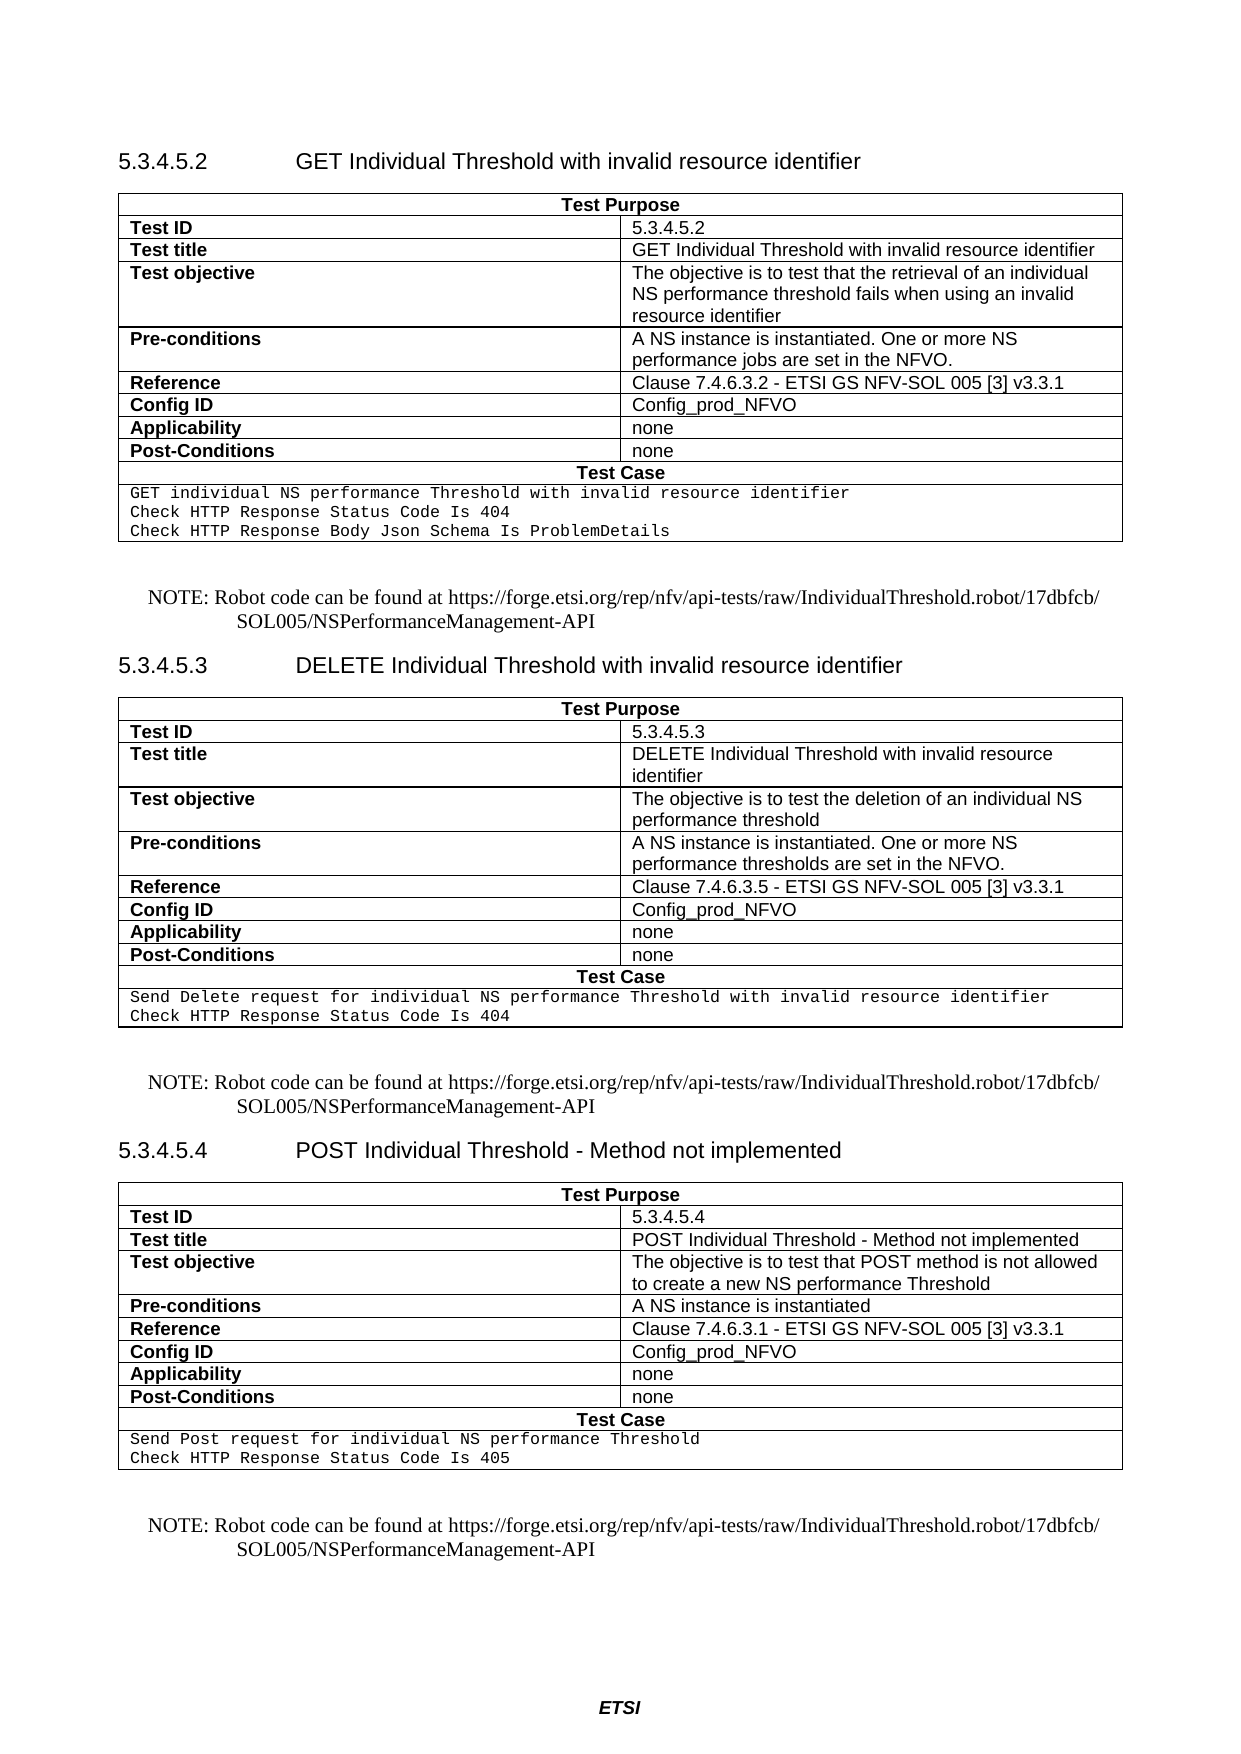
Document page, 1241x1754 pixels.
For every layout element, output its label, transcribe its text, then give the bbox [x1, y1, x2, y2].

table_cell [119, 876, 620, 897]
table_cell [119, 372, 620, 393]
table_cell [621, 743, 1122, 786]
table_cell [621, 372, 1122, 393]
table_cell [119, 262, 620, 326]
text NOTE: Robot code can be found at https://forge.etsi.org/rep/nfv/api-tests/raw/IndividualThreshold.robot/17dbfcb/SOL005/NSPerformanceManagement-API [148, 585, 1122, 633]
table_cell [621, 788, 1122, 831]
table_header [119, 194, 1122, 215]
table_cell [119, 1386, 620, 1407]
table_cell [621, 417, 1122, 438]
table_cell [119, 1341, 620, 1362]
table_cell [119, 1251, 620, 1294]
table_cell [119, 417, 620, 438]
subtitle 5.3.4.5.2 GET Individual Threshold with invalid resource identifier [118, 148, 1122, 174]
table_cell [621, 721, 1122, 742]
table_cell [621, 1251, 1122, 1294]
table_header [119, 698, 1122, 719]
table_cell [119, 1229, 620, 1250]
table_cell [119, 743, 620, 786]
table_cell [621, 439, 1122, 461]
subtitle 5.3.4.5.4 POST Individual Threshold - Method not implemented [118, 1137, 1122, 1163]
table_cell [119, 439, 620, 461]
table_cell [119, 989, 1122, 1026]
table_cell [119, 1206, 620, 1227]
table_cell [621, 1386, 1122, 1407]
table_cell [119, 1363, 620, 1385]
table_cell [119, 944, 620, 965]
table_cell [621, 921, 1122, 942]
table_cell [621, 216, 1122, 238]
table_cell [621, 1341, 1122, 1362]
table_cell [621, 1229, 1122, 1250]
text NOTE: Robot code can be found at https://forge.etsi.org/rep/nfv/api-tests/raw/IndividualThreshold.robot/17dbfcb/SOL005/NSPerformanceManagement-API [148, 1070, 1122, 1118]
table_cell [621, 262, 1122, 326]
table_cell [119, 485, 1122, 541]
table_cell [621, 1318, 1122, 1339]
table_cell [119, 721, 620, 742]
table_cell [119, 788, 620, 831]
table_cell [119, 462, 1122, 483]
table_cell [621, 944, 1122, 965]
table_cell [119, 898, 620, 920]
text NOTE: Robot code can be found at https://forge.etsi.org/rep/nfv/api-tests/raw/IndividualThreshold.robot/17dbfcb/SOL005/NSPerformanceManagement-API [148, 1512, 1122, 1561]
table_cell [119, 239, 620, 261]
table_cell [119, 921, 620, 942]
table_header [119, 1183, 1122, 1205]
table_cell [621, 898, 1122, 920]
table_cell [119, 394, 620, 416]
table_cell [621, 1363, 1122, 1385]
subtitle 5.3.4.5.3 DELETE Individual Threshold with invalid resource identifier [118, 652, 1122, 678]
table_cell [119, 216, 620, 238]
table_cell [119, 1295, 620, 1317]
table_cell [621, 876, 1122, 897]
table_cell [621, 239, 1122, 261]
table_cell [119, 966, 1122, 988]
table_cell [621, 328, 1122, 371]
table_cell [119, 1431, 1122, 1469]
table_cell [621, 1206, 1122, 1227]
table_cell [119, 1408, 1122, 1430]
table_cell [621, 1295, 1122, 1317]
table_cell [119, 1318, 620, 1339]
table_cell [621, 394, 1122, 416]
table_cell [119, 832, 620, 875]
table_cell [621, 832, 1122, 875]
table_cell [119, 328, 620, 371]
